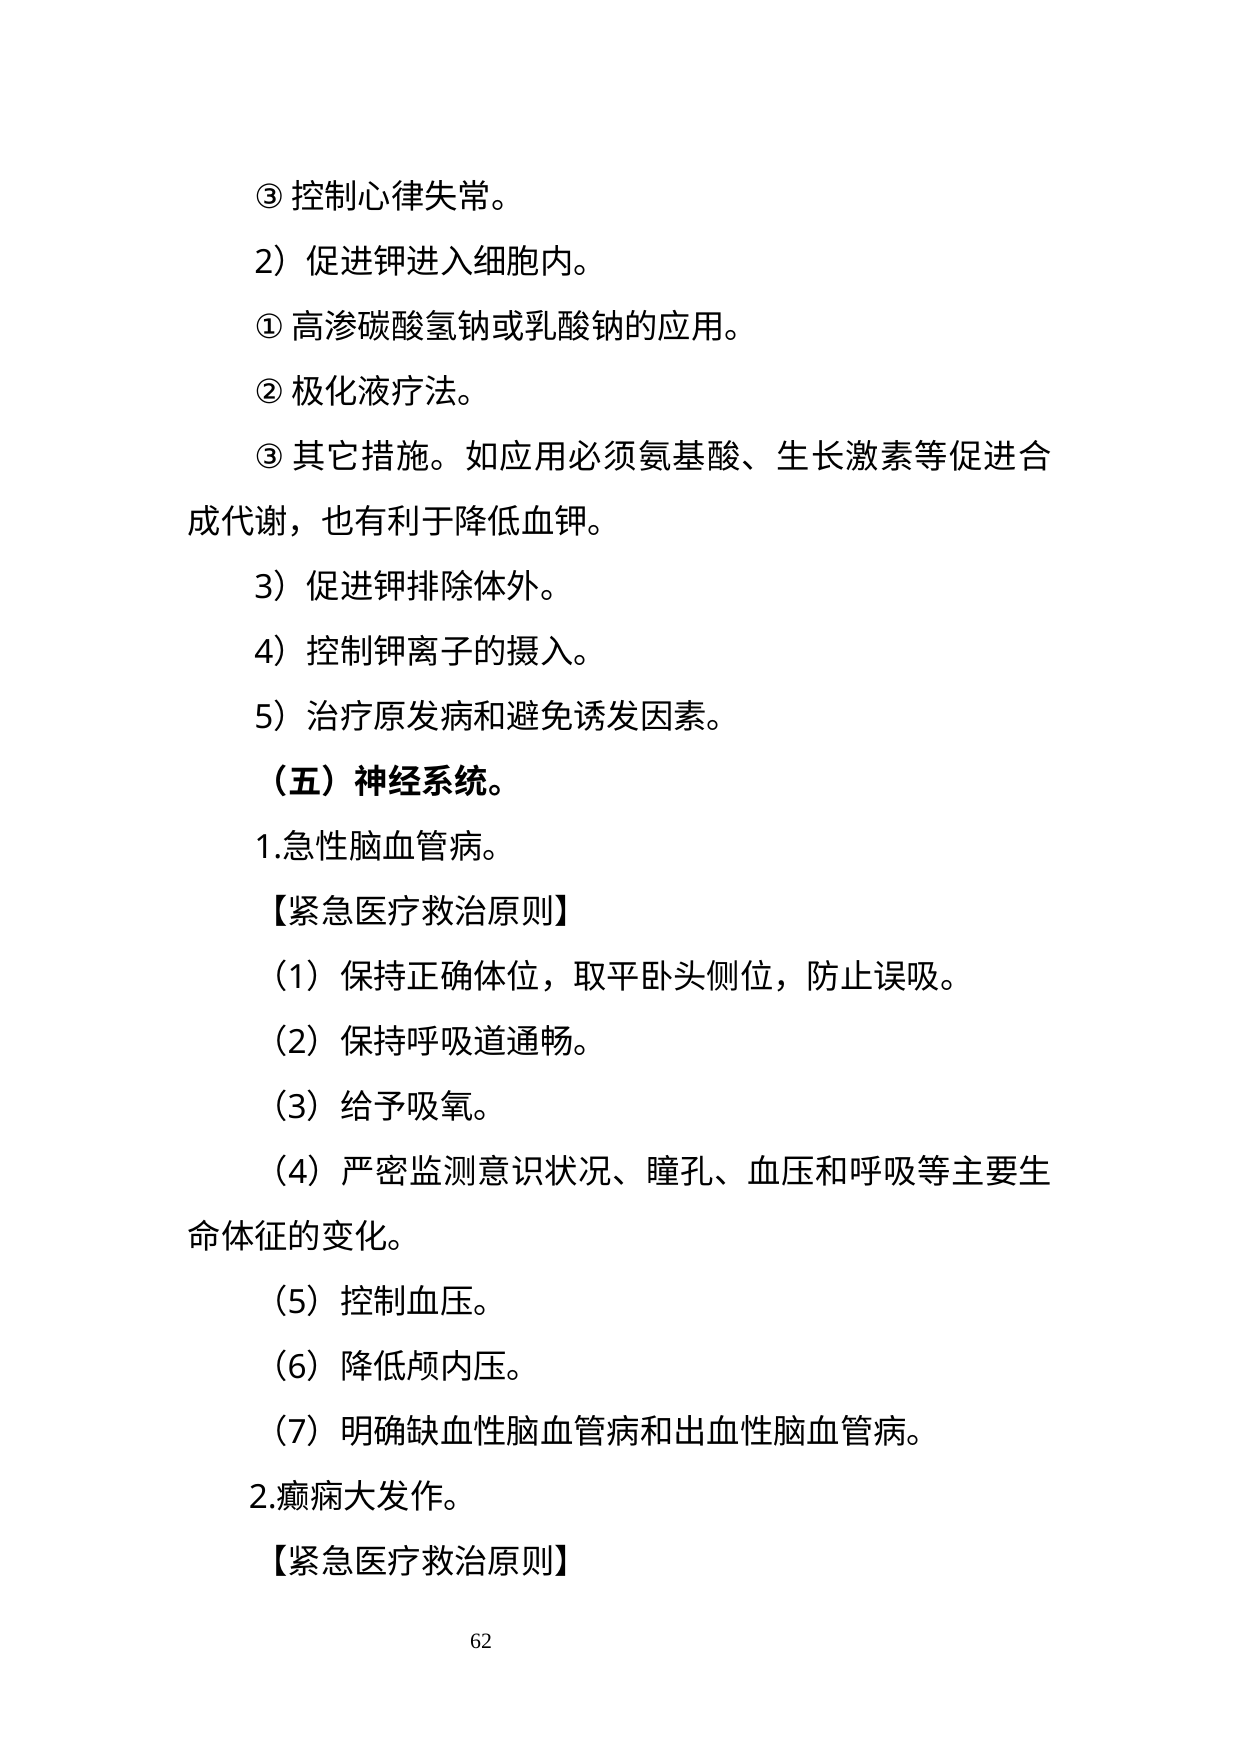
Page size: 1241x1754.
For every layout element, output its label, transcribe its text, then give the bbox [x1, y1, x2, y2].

text （4）严密监测意识状况、瞳孔、血压和呼吸等主要生命体征的变化。 [187, 1137, 1053, 1267]
text （7）明确缺血性脑血管病和出血性脑血管病。 [187, 1397, 1053, 1462]
text 2）促进钾进入细胞内。 [187, 227, 1053, 292]
text 【紧急医疗救治原则】 [187, 877, 1053, 942]
text （3）给予吸氧。 [187, 1072, 1053, 1137]
text （1）保持正确体位，取平卧头侧位，防止误吸。 [187, 942, 1053, 1007]
text 5）治疗原发病和避免诱发因素。 [187, 682, 1053, 747]
text 4）控制钾离子的摄入。 [187, 617, 1053, 682]
text 【紧急医疗救治原则】 [187, 1527, 1053, 1592]
text ②极化液疗法。 [187, 357, 1053, 422]
text 1.急性脑血管病。 [187, 812, 1053, 877]
text （6）降低颅内压。 [187, 1332, 1053, 1397]
text ①高渗碳酸氢钠或乳酸钠的应用。 [187, 292, 1053, 357]
list 2.癫痫大发作。 [199, 1462, 1053, 1527]
text 3）促进钾排除体外。 [187, 552, 1053, 617]
text （2）保持呼吸道通畅。 [187, 1007, 1053, 1072]
text （5）控制血压。 [187, 1267, 1053, 1332]
text ③其它措施。如应用必须氨基酸、生长激素等促进合成代谢，也有利于降低血钾。 [187, 422, 1053, 552]
text ③控制心律失常。 [187, 162, 1053, 227]
text （五）神经系统。 [187, 747, 1053, 812]
